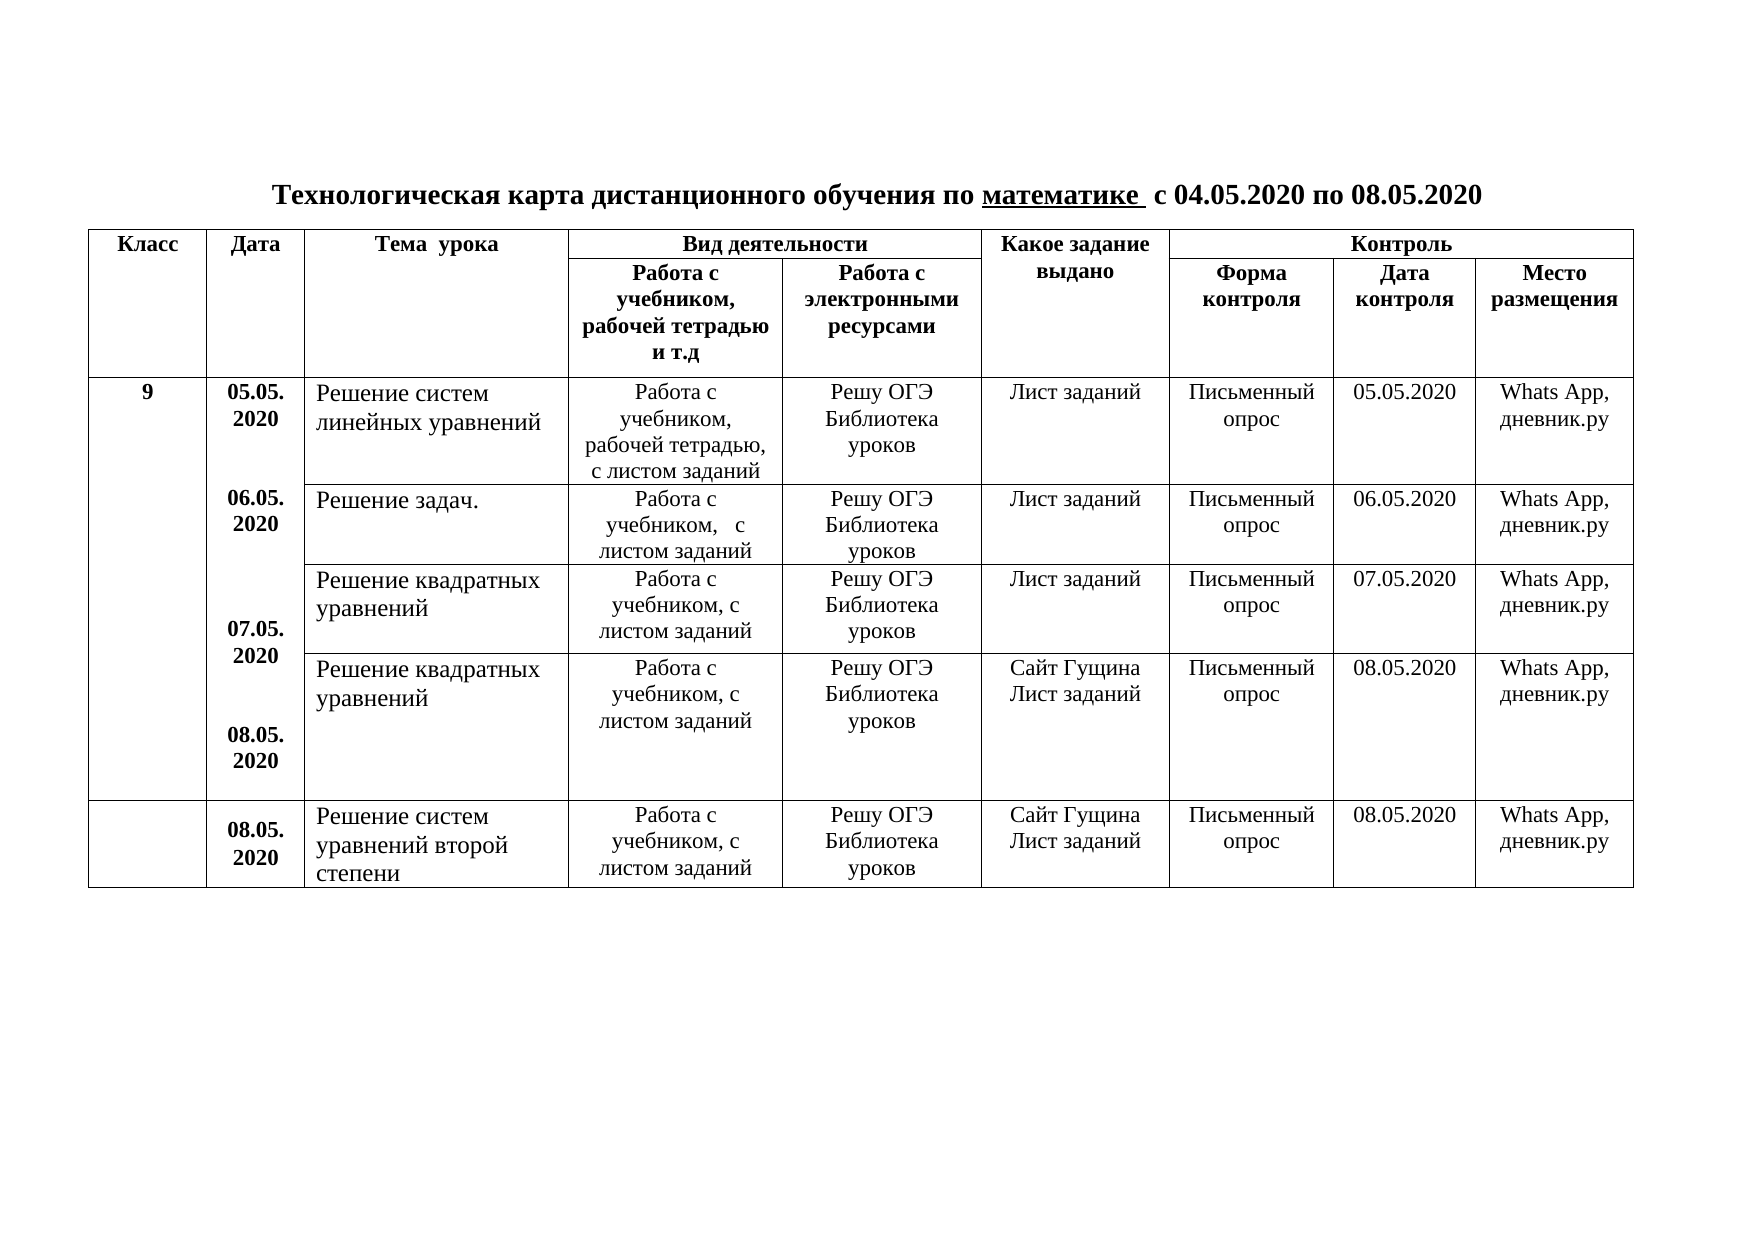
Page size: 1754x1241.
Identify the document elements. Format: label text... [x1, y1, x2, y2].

table_cell Whats App, дневник.ру [1476, 654, 1633, 800]
table_cell Работа с учебником, с листом заданий [569, 801, 782, 887]
text Технологическая карта дистанционного обучения по математике с 04.05.2020 по 08.05.2020 [118, 177, 1636, 211]
table_cell Решение квадратных уравнений [305, 654, 568, 800]
table_cell Решу ОГЭ Библиотека уроков [783, 801, 981, 887]
table_cell Сайт Гущина Лист заданий [982, 654, 1169, 800]
table_cell Письменный опрос [1170, 801, 1333, 887]
table_cell Письменный опрос [1170, 654, 1333, 800]
table_header Какое задание выдано [982, 230, 1169, 377]
table_header Класс [89, 230, 206, 377]
table_cell Форма контроля [1170, 259, 1333, 377]
table_cell Решу ОГЭ Библиотека уроков [783, 565, 981, 653]
table_header Вид деятельности [569, 230, 981, 258]
table_cell Лист заданий [982, 378, 1169, 484]
table_cell Работа с электронными ресурсами [783, 259, 981, 377]
table_cell Решение систем уравнений второй степени [305, 801, 568, 887]
table_cell Место размещения [1476, 259, 1633, 377]
table_cell Решу ОГЭ Библиотека уроков [783, 485, 981, 564]
table_cell 06.05.2020 [1334, 485, 1475, 564]
table_cell Whats App, дневник.ру [1476, 378, 1633, 484]
table_cell 07.05.2020 [1334, 565, 1475, 653]
table_cell Whats App, дневник.ру [1476, 565, 1633, 653]
table_cell 08.05.2020 [1334, 654, 1475, 800]
table_cell Работа с учебником, рабочей тетрадью и т.д [569, 259, 782, 377]
table_header Дата [207, 230, 304, 377]
table_cell Письменный опрос [1170, 485, 1333, 564]
table_cell Письменный опрос [1170, 378, 1333, 484]
table_cell Лист заданий [982, 565, 1169, 653]
table_cell Работа с учебником, с листом заданий [569, 485, 782, 564]
table_header Контроль [1170, 230, 1633, 258]
table_cell Решение систем линейных уравнений [305, 378, 568, 484]
table_cell Решу ОГЭ Библиотека уроков [783, 654, 981, 800]
table_header Тема урока [305, 230, 568, 377]
table_cell Решение квадратных уравнений [305, 565, 568, 653]
table_cell 08.05.2020 [1334, 801, 1475, 887]
table_cell Лист заданий [982, 485, 1169, 564]
table_cell Работа с учебником, с листом заданий [569, 565, 782, 653]
table_cell [89, 801, 206, 887]
table_cell Дата контроля [1334, 259, 1475, 377]
table_cell 05.05.2020 [1334, 378, 1475, 484]
table_cell Работа с учебником, с листом заданий [569, 654, 782, 800]
table_cell Whats App, дневник.ру [1476, 485, 1633, 564]
table_cell 08.05. 2020 [207, 801, 304, 887]
table_cell 05.05. 2020 06.05. 2020 07.05. 2020 08.05. 2020 [207, 378, 304, 800]
table_cell 9 [89, 378, 206, 800]
table_cell Письменный опрос [1170, 565, 1333, 653]
table_cell Сайт Гущина Лист заданий [982, 801, 1169, 887]
table_cell Whats App, дневник.ру [1476, 801, 1633, 887]
table_cell Работа с учебником, рабочей тетрадью, с листом заданий [569, 378, 782, 484]
table_cell Решение задач. [305, 485, 568, 564]
table_cell Решу ОГЭ Библиотека уроков [783, 378, 981, 484]
